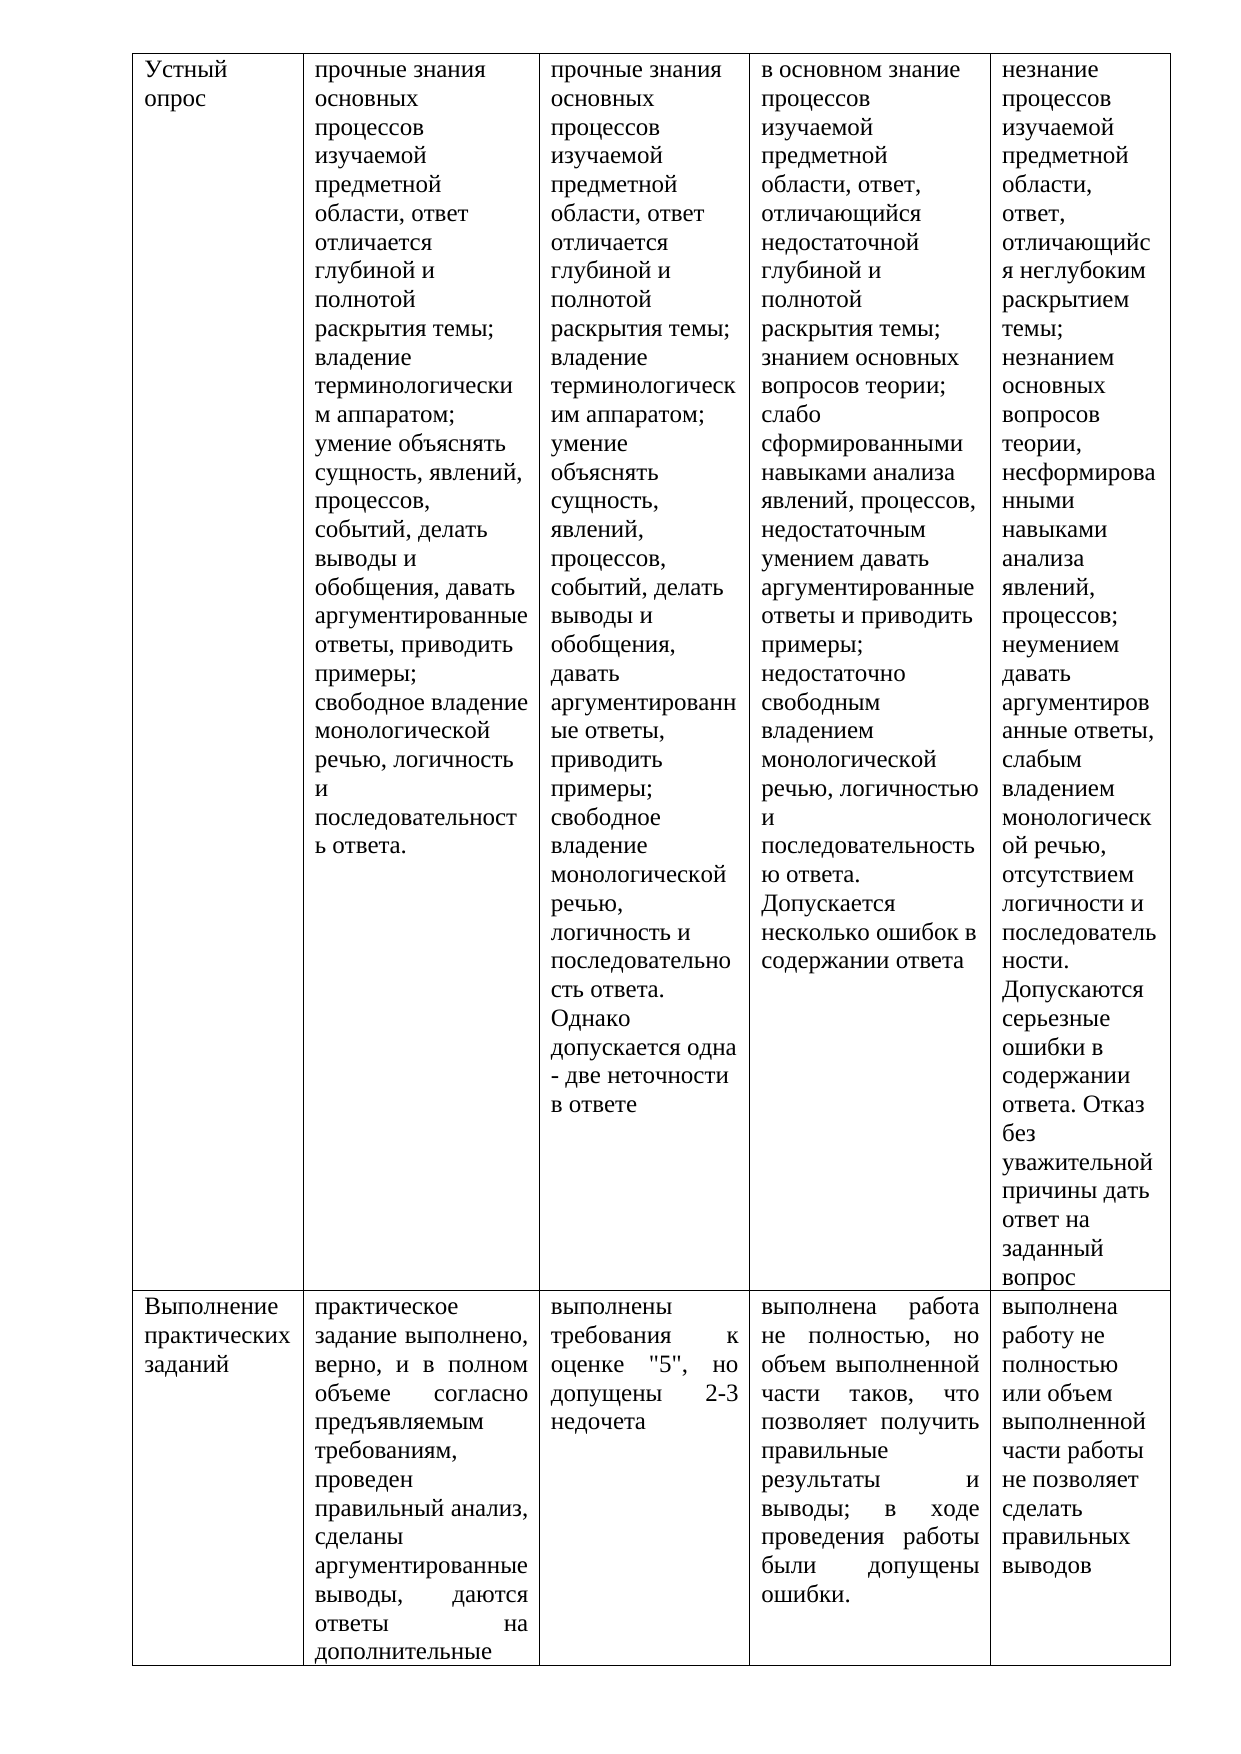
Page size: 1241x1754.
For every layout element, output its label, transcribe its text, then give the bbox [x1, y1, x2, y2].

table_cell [750, 1291, 990, 1665]
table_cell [133, 1291, 303, 1665]
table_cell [540, 1291, 749, 1665]
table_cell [991, 1291, 1170, 1665]
table_cell прочные знания основных процессов изучаемой предметной области, ответ отличается глубиной и полнотой раскрытия темы; владение терминологическим аппаратом; умение объяснять сущность, явлений, процессов, событий, делать выводы и обобщения, давать аргументированные ответы, приводить примеры; свободное владение монологической речью, логичность и последовательность ответа. Однако допускается одна - две неточности в ответе [540, 54, 749, 1290]
table_cell Устный опрос [133, 54, 303, 1290]
table_cell прочные знания основных процессов изучаемой предметной области, ответ отличается глубиной и полнотой раскрытия темы; владение терминологическим аппаратом; умение объяснять сущность, явлений, процессов, событий, делать выводы и обобщения, давать аргументированные ответы, приводить примеры; свободное владение монологической речью, логичность и последовательность ответа. [304, 54, 539, 1290]
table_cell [304, 1291, 539, 1665]
table_cell в основном знание процессов изучаемой предметной области, ответ, отличающийся недостаточной глубиной и полнотой раскрытия темы; знанием основных вопросов теории; слабо сформированными навыками анализа явлений, процессов, недостаточным умением давать аргументированные ответы и приводить примеры; недостаточно свободным владением монологической речью, логичностью и последовательностью ответа. Допускается несколько ошибок в содержании ответа [750, 54, 990, 1290]
table_cell незнание процессов изучаемой предметной области, ответ, отличающийся неглубоким раскрытием темы; незнанием основных вопросов теории, несформированными навыками анализа явлений, процессов; неумением давать аргументированные ответы, слабым владением монологической речью, отсутствием логичности и последовательности. Допускаются серьезные ошибки в содержании ответа. Отказ без уважительной причины дать ответ на заданный вопрос [991, 54, 1170, 1290]
